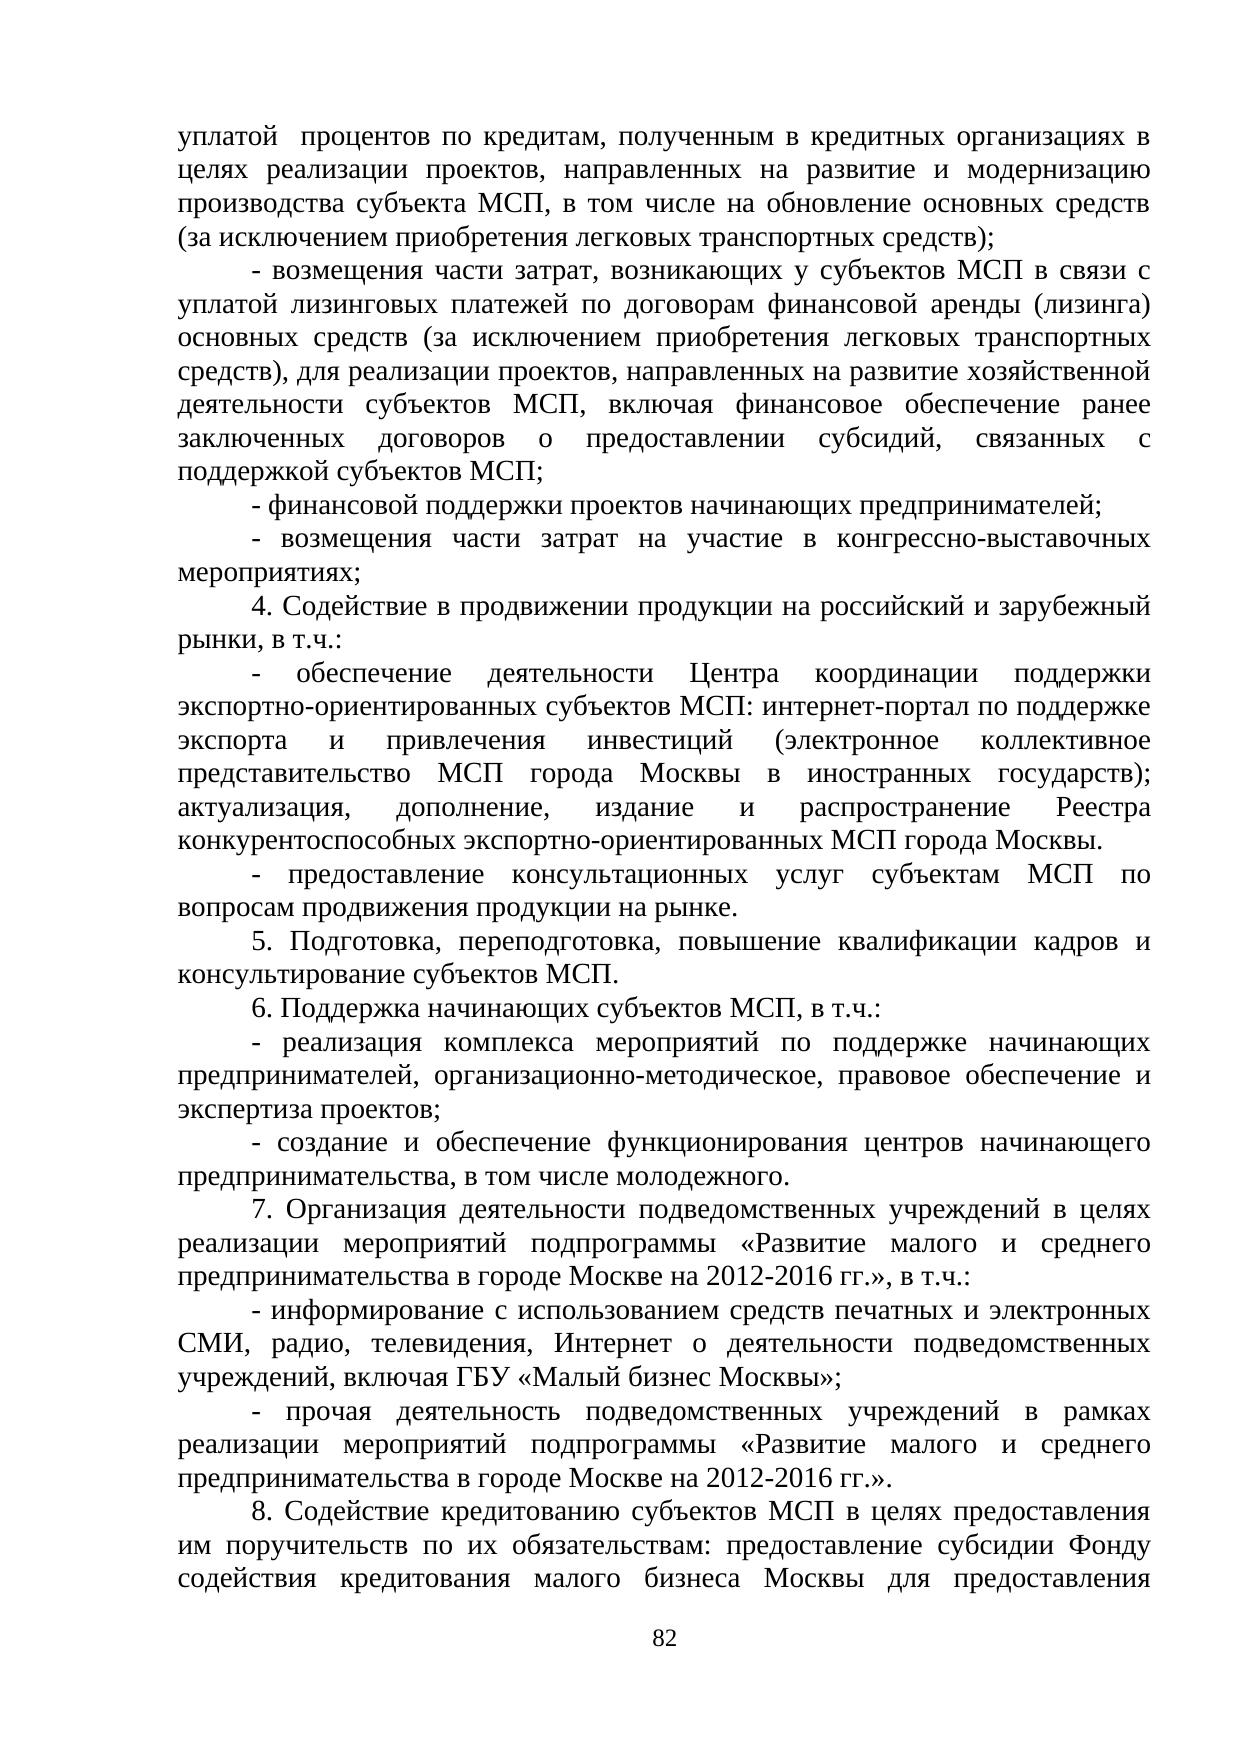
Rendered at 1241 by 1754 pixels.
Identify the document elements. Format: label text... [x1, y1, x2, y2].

text - финансовой поддержки проектов начинающих предпринимателей; [177, 487, 1152, 521]
text 4. Содействие в продвижении продукции на российский и зарубежный рынки, в т.ч.: [177, 588, 1152, 655]
text 5. Подготовка, переподготовка, повышение квалификации кадров и консультирование субъектов МСП. [177, 923, 1152, 990]
text - возмещения части затрат на участие в конгрессно-выставочных мероприятиях; [177, 521, 1152, 588]
text - прочая деятельность подведомственных учреждений в рамках реализации мероприятий подпрограммы «Развитие малого и среднего предпринимательства в городе Москве на 2012-2016 гг.». [177, 1393, 1152, 1493]
text - возмещения части затрат, возникающих у субъектов МСП в связи с уплатой лизинговых платежей по договорам финансовой аренды (лизинга) основных средств (за исключением приобретения легковых транспортных средств), для реализации проектов, направленных на развитие хозяйственной деятельности субъектов МСП, включая финансовое обеспечение ранее заключенных договоров о предоставлении субсидий, связанных с поддержкой субъектов МСП; [177, 252, 1152, 487]
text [177, 1493, 1152, 1594]
text - создание и обеспечение функционирования центров начинающего предпринимательства, в том числе молодежного. [177, 1124, 1152, 1191]
text - реализация комплекса мероприятий по поддержке начинающих предпринимателей, организационно-методическое, правовое обеспечение и экспертиза проектов; [177, 1024, 1152, 1124]
text - информирование с использованием средств печатных и электронных СМИ, радио, телевидения, Интернет о деятельности подведомственных учреждений, включая ГБУ «Малый бизнес Москвы»; [177, 1292, 1152, 1393]
text - предоставление консультационных услуг субъектам МСП по вопросам продвижения продукции на рынке. [177, 856, 1152, 923]
text - обеспечение деятельности Центра координации поддержки экспортно-ориентированных субъектов МСП: интернет-портал по поддержке экспорта и привлечения инвестиций (электронное коллективное представительство МСП города Москвы в иностранных государств); актуализация, дополнение, издание и распространение Реестра конкурентоспособных экспортно-ориентированных МСП города Москвы. [177, 655, 1152, 856]
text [177, 118, 1152, 252]
text 6. Поддержка начинающих субъектов МСП, в т.ч.: [177, 990, 1152, 1024]
text 7. Организация деятельности подведомственных учреждений в целях реализации мероприятий подпрограммы «Развитие малого и среднего предпринимательства в городе Москве на 2012-2016 гг.», в т.ч.: [177, 1191, 1152, 1292]
